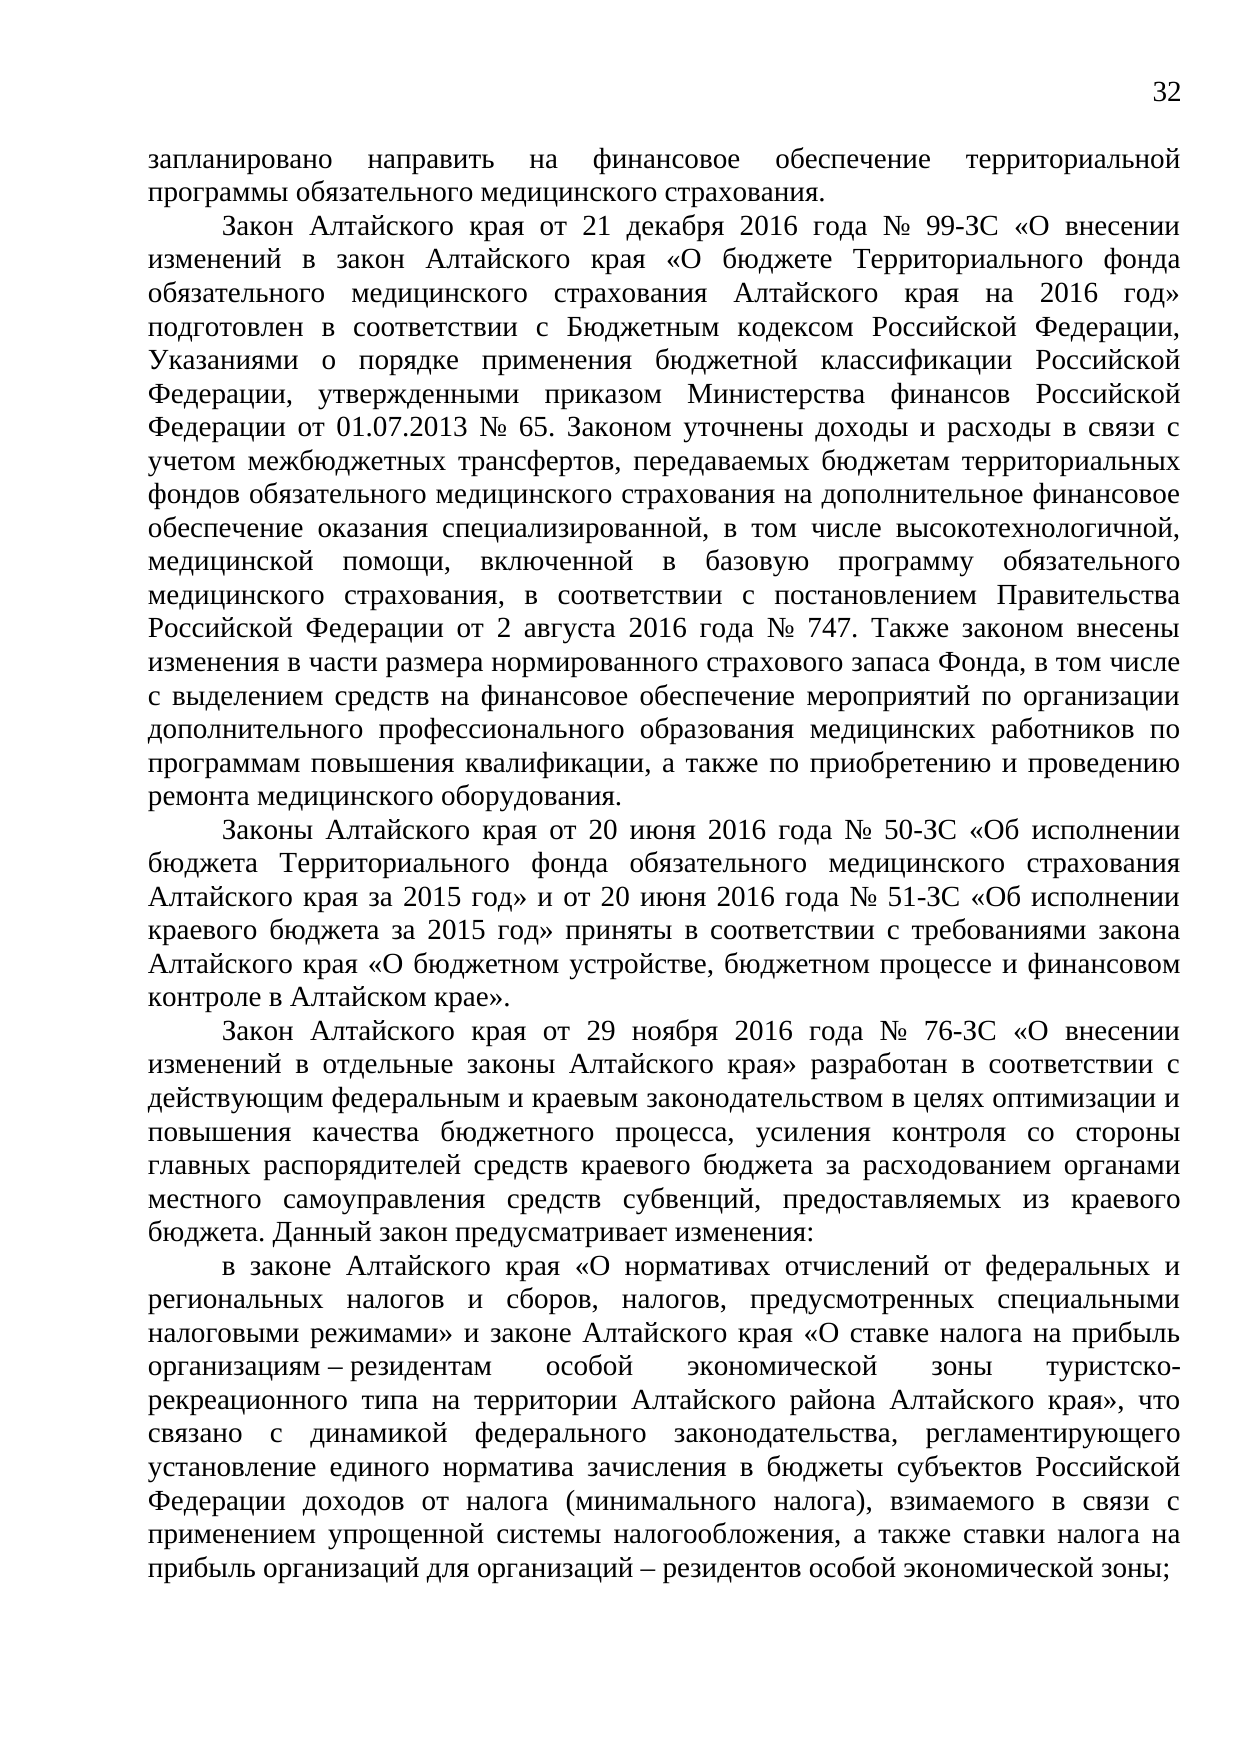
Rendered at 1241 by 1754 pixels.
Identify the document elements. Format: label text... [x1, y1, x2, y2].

text Законы Алтайского края от 20 июня 2016 года № 50-ЗС «Об исполнении бюджета Территориального фонда обязательного медицинского страхования Алтайского края за 2015 год» и от 20 июня 2016 года № 51-ЗС «Об исполнении краевого бюджета за 2015 год» приняты в соответствии с требованиями закона Алтайского края «О бюджетном устройстве, бюджетном процессе и финансовом контроле в Алтайском крае». [148, 812, 1181, 1013]
text Закон Алтайского края от 21 декабря 2016 года № 99-ЗС «О внесении изменений в закон Алтайского края «О бюджете Территориального фонда обязательного медицинского страхования Алтайского края на 2016 год» подготовлен в соответствии с Бюджетным кодексом Российской Федерации, Указаниями о порядке применения бюджетной классификации Российской Федерации, утвержденными приказом Министерства финансов Российской Федерации от 01.07.2013 № 65. Законом уточнены доходы и расходы в связи с учетом межбюджетных трансфертов, передаваемых бюджетам территориальных фондов обязательного медицинского страхования на дополнительное финансовое обеспечение оказания специализированной, в том числе высокотехнологичной, медицинской помощи, включенной в базовую программу обязательного медицинского страхования, в соответствии с постановлением Правительства Российской Федерации от 2 августа 2016 года № 747. Также законом внесены изменения в части размера нормированного страхового запаса Фонда, в том числе с выделением средств на финансовое обеспечение мероприятий по организации дополнительного профессионального образования медицинских работников по программам повышения квалификации, а также по приобретению и проведению ремонта медицинского оборудования. [148, 208, 1181, 812]
text Закон Алтайского края от 29 ноября 2016 года № 76-ЗС «О внесении изменений в отдельные законы Алтайского края» разработан в соответствии с действующим федеральным и краевым законодательством в целях оптимизации и повышения качества бюджетного процесса, усиления контроля со стороны главных распорядителей средств краевого бюджета за расходованием органами местного самоуправления средств субвенций, предоставляемых из краевого бюджета. Данный закон предусматривает изменения: [148, 1013, 1181, 1248]
text в законе Алтайского края «О нормативах отчислений от федеральных и региональных налогов и сборов, налогов, предусмотренных специальными налоговыми режимами» и законе Алтайского края «О ставке налога на прибыль организациям – резидентам особой экономической зоны туристско-рекреационного типа на территории Алтайского района Алтайского края», что связано с динамикой федерального законодательства, регламентирующего установление единого норматива зачисления в бюджеты субъектов Российской Федерации доходов от налога (минимального налога), взимаемого в связи с применением упрощенной системы налогообложения, а также ставки налога на прибыль организаций для организаций – резидентов особой экономической зоны; [148, 1248, 1181, 1583]
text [148, 141, 1181, 208]
